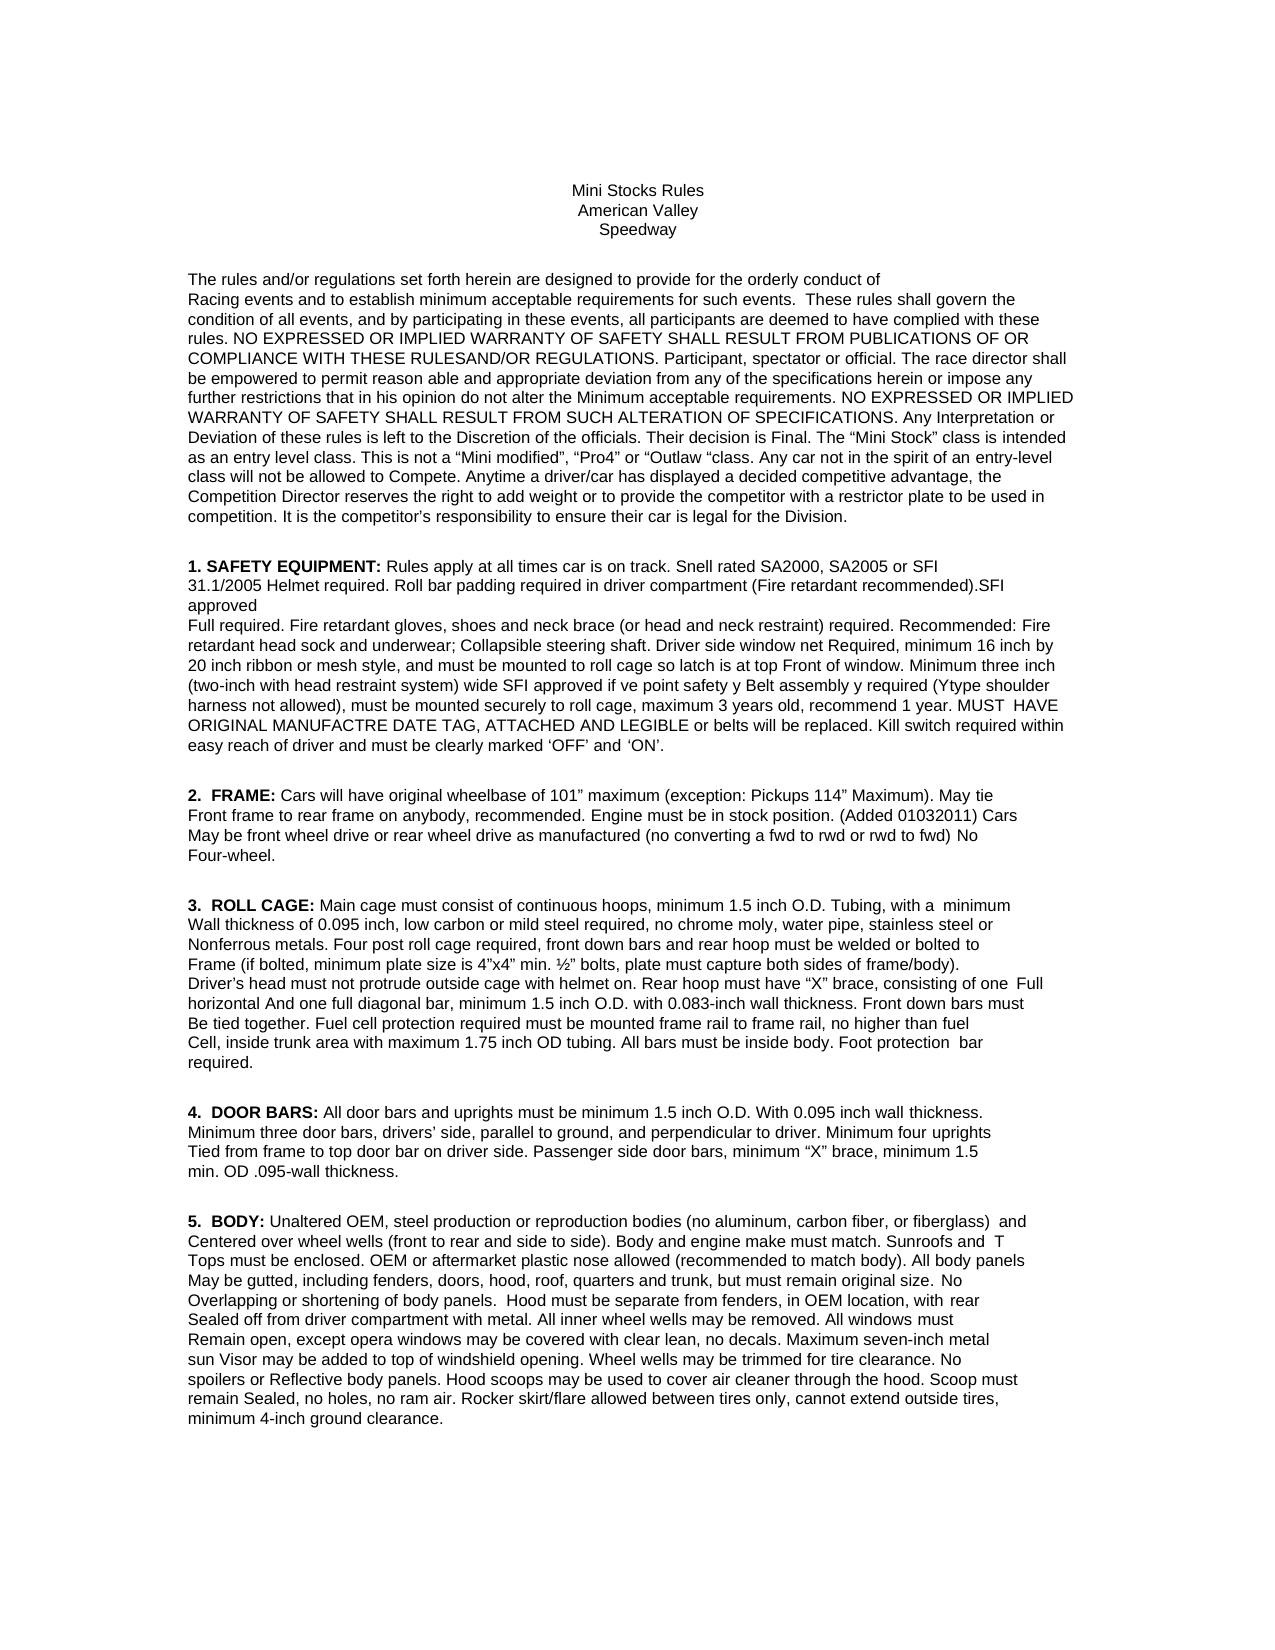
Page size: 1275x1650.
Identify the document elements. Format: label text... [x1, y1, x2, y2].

text Racing events and to establish minimum acceptable requirements for such events. These rules shall govern the condition of all events, and by participating in these events, all participants are deemed to have complied with these rules. NO EXPRESSED OR IMPLIED WARRANTY OF SAFETY SHALL RESULT FROM PUBLICATIONS OF OR [188, 290, 1081, 348]
text Deviation of these rules is left to the Discretion of the officials. Their decision is Final. The “Mini Stock” class is intended as an entry level class. This is not a “Mini modified”, “Pro4” or “Outlaw “class. Any car not in the spirit of an entry-level class will not be allowed to Compete. Anytime a driver/car has displayed a decided competitive advantage, the Competition Director reserves the right to add weight or to provide the competitor with a restrictor plate to be used in competition. It is the competitor’s responsibility to ensure their car is legal for the Division. [188, 428, 1070, 526]
text The rules and/or regulations set forth herein are designed to provide for the orderly conduct of [188, 270, 1081, 289]
list BODY: Unaltered OEM, steel production or reproduction bodies (no aluminum, carbon fiber, or fiberglass) and Centered over wheel wells (front to rear and side to side). Body and engine make must match. Sunroofs and T­ Tops must be enclosed. OEM or aftermarket plastic nose allowed (recommended to match body). All body panels May be gutted, including fenders, doors, hood, roof, quarters and trunk, but must remain original size. No Overlapping or shortening of body panels. Hood must be separate from fenders, in OEM location, with rear Sealed off from driver compartment with metal. All inner wheel wells may be removed. All windows must [188, 1212, 1030, 1329]
text Full required. Fire retardant gloves, shoes and neck brace (or head and neck restraint) required. Recommended: Fire retardant head sock and underwear; Collapsible steering shaft. Driver side window net Required, minimum 16 inch by 20 inch ribbon or mesh style, and must be mounted to roll cage so latch is at top Front of window. Minimum three inch (two-inch with head restraint system) wide SFI­ approved if ve point safety y Belt assembly y required (Y­type shoulder harness not allowed), must be mounted securely to roll cage, maximum 3 years old, recommend 1 year. MUST HAVE ORIGINAL MANUFACTRE DATE TAG, ATTACHED AND LEGIBLE or belts will be replaced. Kill switch required within easy reach of driver and must be clearly marked ‘OFF’ and ‘ON’. [188, 616, 1070, 755]
text Driver’s head must not protrude outside cage with helmet on. Rear hoop must have “X” brace, consisting of one Full horizontal And one full diagonal bar, minimum 1.5 inch O.D. with 0.083-inch wall thickness. Front down bars must [188, 974, 1081, 1013]
text Remain open, except opera windows may be covered with clear lean, no decals. Maximum seven-inch metal sun Visor may be added to top of windshield opening. Wheel wells may be trimmed for tire clearance. No spoilers or Reflective body panels. Hood scoops may be used to cover air cleaner through the hood. Scoop must remain Sealed, no holes, no ram air. Rocker skirt/flare allowed between tires only, cannot extend outside tires, minimum 4-inch ground clearance. [188, 1330, 1019, 1428]
list SAFETY EQUIPMENT: Rules apply at all times car is on track. Snell rated SA2000, SA2005 or SFI 31.1/2005 Helmet required. Roll bar padding required in driver compartment (Fire retardant recommended).SFI­ approved [188, 556, 1012, 615]
list ROLL CAGE: Main cage must consist of continuous hoops, minimum 1.5 inch O.D. Tubing, with a minimum Wall thickness of 0.095 inch, low carbon or mild steel required, no chrome moly, water pipe, stainless steel or Non­ferrous metals. Four post roll cage required, front down bars and rear hoop must be welded or bolted to Frame (if bolted, minimum plate size is 4”x4” min. ½” bolts, plate must capture both sides of frame/body). [188, 895, 1012, 973]
text Mini Stocks Rules American Valley Speedway [536, 181, 739, 239]
text Four-wheel. [188, 845, 1081, 864]
list DOOR BARS: All door bars and uprights must be minimum 1.5 inch O.D. With 0.095 inch wall thickness. Minimum three door bars, drivers’ side, parallel to ground, and perpendicular to driver. Minimum four uprights Tied from frame to top door bar on driver side. Passenger side door bars, minimum “X” brace, minimum 1.5 min. OD .095-wall thickness. [188, 1103, 1012, 1181]
text Be tied together. Fuel cell protection required must be mounted frame rail to frame rail, no higher than fuel Cell, inside trunk area with maximum 1.75 inch OD tubing. All bars must be inside body. Foot protection bar required. [188, 1014, 992, 1072]
list FRAME: Cars will have original wheelbase of 101” maximum (exception: Pickups 114” Maximum). May tie Front frame to rear frame on anybody, recommended. Engine must be in stock position. (Added 01­03­2011) Cars May be front wheel drive or rear wheel drive as manufactured (no converting a fwd to rwd or rwd to fwd) No [188, 786, 1024, 845]
text COMPLIANCE WITH THESE RULESAND/OR REGULATIONS. Participant, spectator or official. The race director shall be empowered to permit reason able and appropriate deviation from any of the specifications herein or impose any further restrictions that in his opinion do not alter the Minimum acceptable requirements. NO EXPRESSED OR IMPLIED WARRANTY OF SAFETY SHALL RESULT FROM SUCH ALTERATION OF SPECIFICATIONS. Any Interpretation or [188, 349, 1081, 427]
